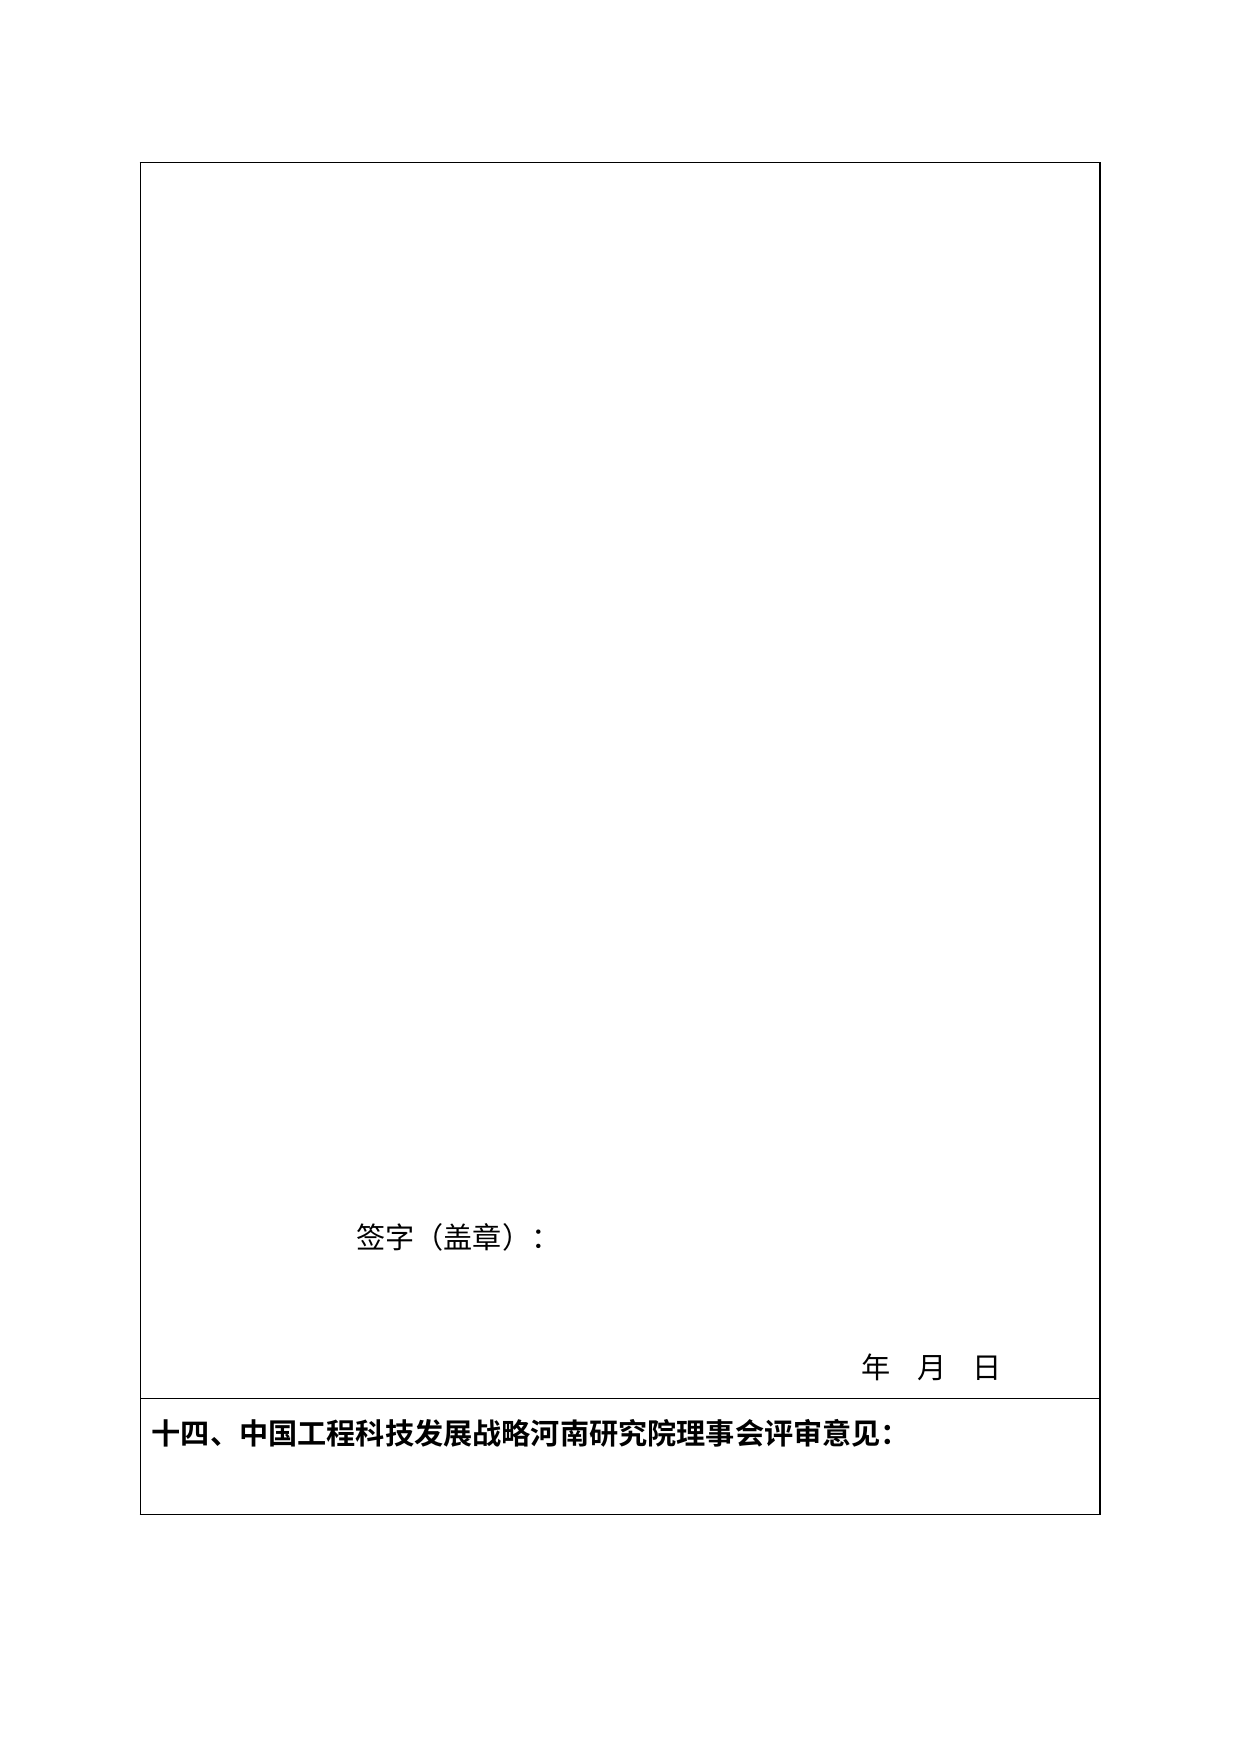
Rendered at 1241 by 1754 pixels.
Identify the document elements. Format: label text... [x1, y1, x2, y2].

table_cell 十四、中国工程科技发展战略河南研究院理事会评审意见： [141, 1399, 1099, 1514]
table_cell 签字（盖章）： 年 月 日 [141, 163, 1099, 1398]
